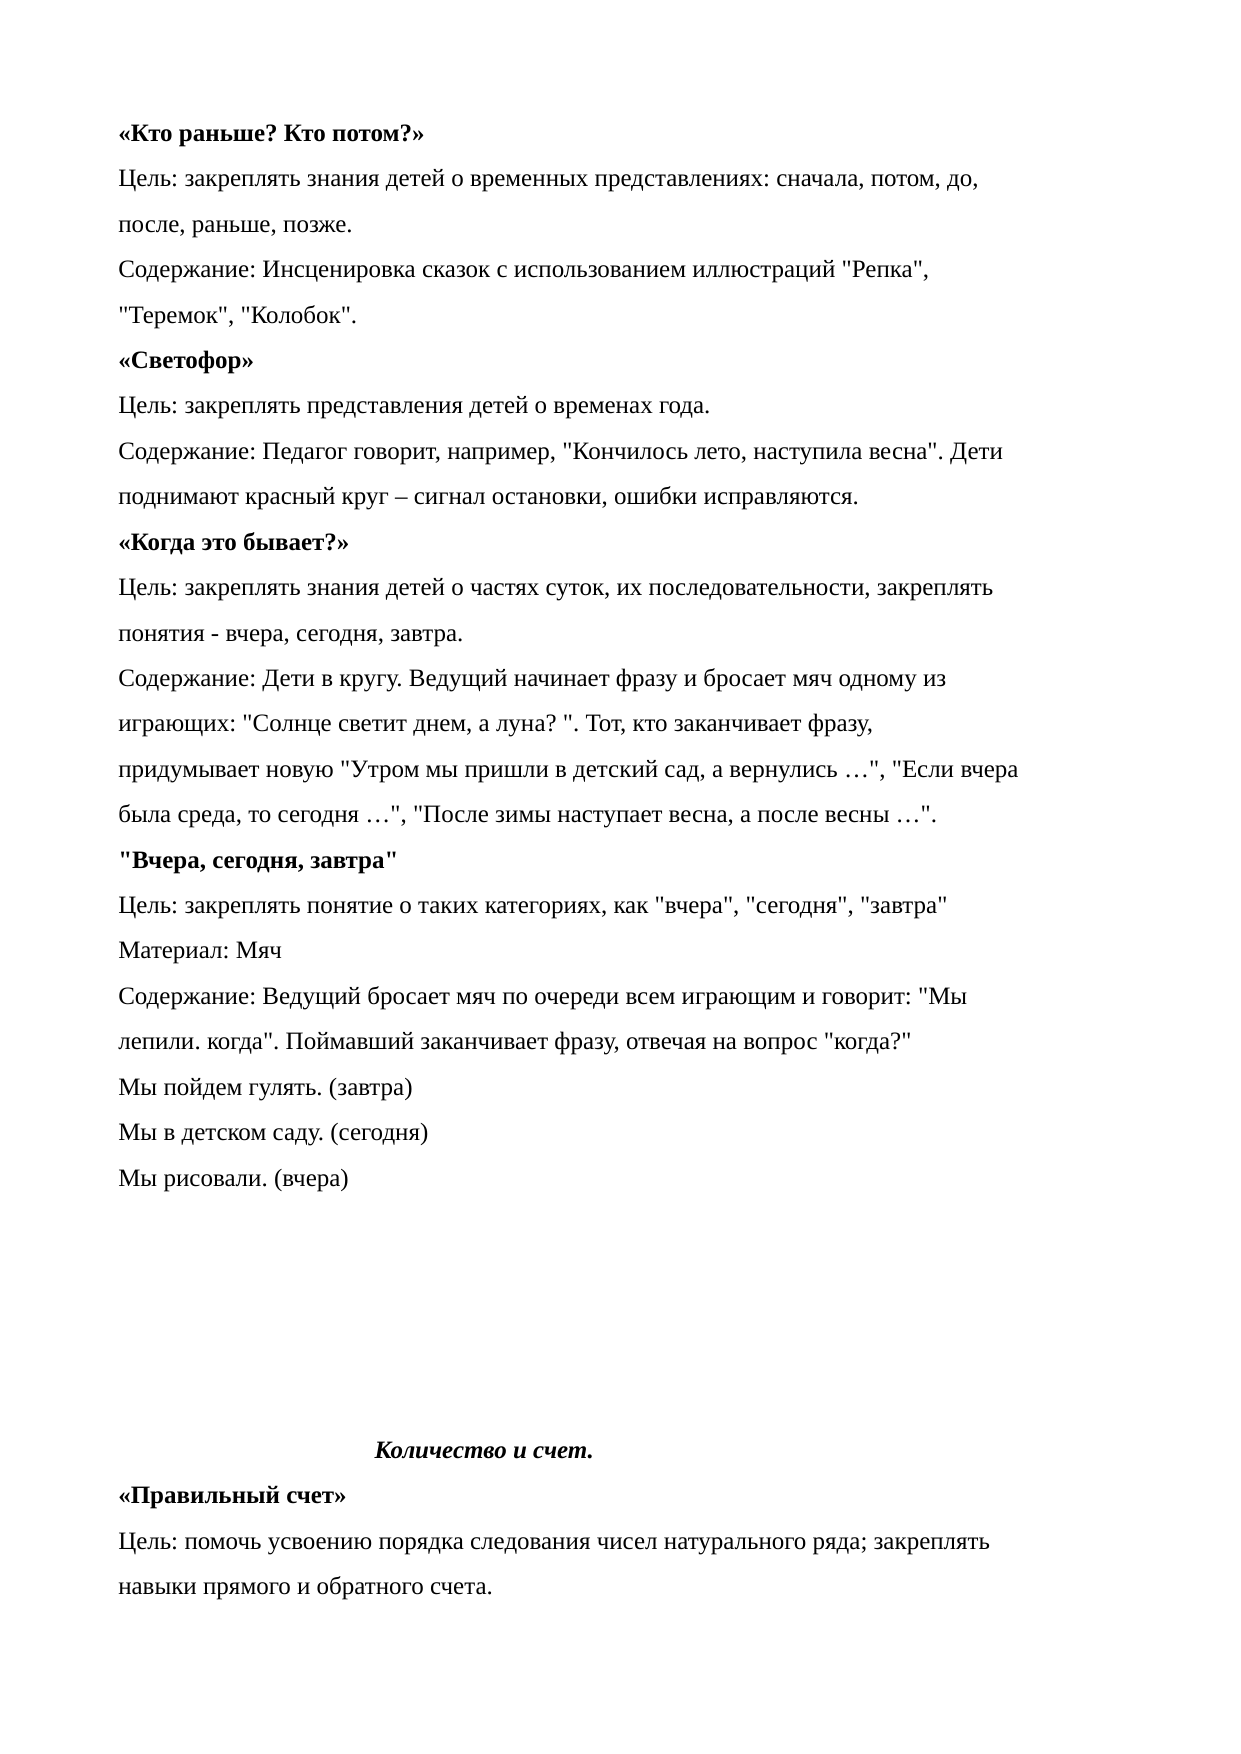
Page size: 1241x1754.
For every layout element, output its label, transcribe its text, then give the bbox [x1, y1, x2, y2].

text Содержание: Ведущий бросает мяч по очереди всем играющим и говорит: "Мы [118, 981, 1122, 1010]
text Количество и счет. [118, 1435, 1122, 1464]
text Содержание: Дети в кругу. Ведущий начинает фразу и бросает мяч одному из [118, 663, 1122, 692]
text играющих: "Солнце светит днем, а луна? ". Тот, кто заканчивает фразу, [118, 708, 1122, 737]
text Мы рисовали. (вчера) [118, 1163, 1122, 1191]
text понятия - вчера, сегодня, завтра. [118, 618, 1122, 646]
text Цель: закреплять понятие о таких категориях, как "вчера", "сегодня", "завтра" [118, 890, 1122, 919]
text Материал: Мяч [118, 936, 1122, 964]
text поднимают красный круг – сигнал остановки, ошибки исправляются. [118, 481, 1122, 510]
text лепили. когда". Поймавший заканчивает фразу, отвечая на вопрос "когда?" [118, 1026, 1122, 1055]
text Мы пойдем гулять. (завтра) [118, 1072, 1122, 1101]
text «Кто раньше? Кто потом?» [118, 118, 1122, 147]
text "Теремок", "Колобок". [118, 300, 1122, 328]
text Цель: помочь усвоению порядка следования чисел натурального ряда; закреплять [118, 1526, 1122, 1555]
text Цель: закреплять знания детей о частях суток, их последовательности, закреплять [118, 572, 1122, 601]
text была среда, то сегодня …", "После зимы наступает весна, а после весны …". [118, 799, 1122, 828]
text Цель: закреплять представления детей о временах года. [118, 391, 1122, 419]
text «Когда это бывает?» [118, 527, 1122, 556]
text Содержание: Педагог говорит, например, "Кончилось лето, наступила весна". Дети [118, 436, 1122, 465]
text "Вчера, сегодня, завтра" [118, 845, 1122, 873]
text навыки прямого и обратного счета. [118, 1571, 1122, 1600]
text Цель: закреплять знания детей о временных представлениях: сначала, потом, до, [118, 163, 1122, 192]
text «Правильный счет» [118, 1481, 1122, 1509]
text после, раньше, позже. [118, 209, 1122, 238]
text Мы в детском саду. (сегодня) [118, 1117, 1122, 1146]
text Содержание: Инсценировка сказок с использованием иллюстраций "Репка", [118, 254, 1122, 283]
text «Светофор» [118, 345, 1122, 374]
text придумывает новую "Утром мы пришли в детский сад, а вернулись …", "Если вчера [118, 754, 1122, 783]
